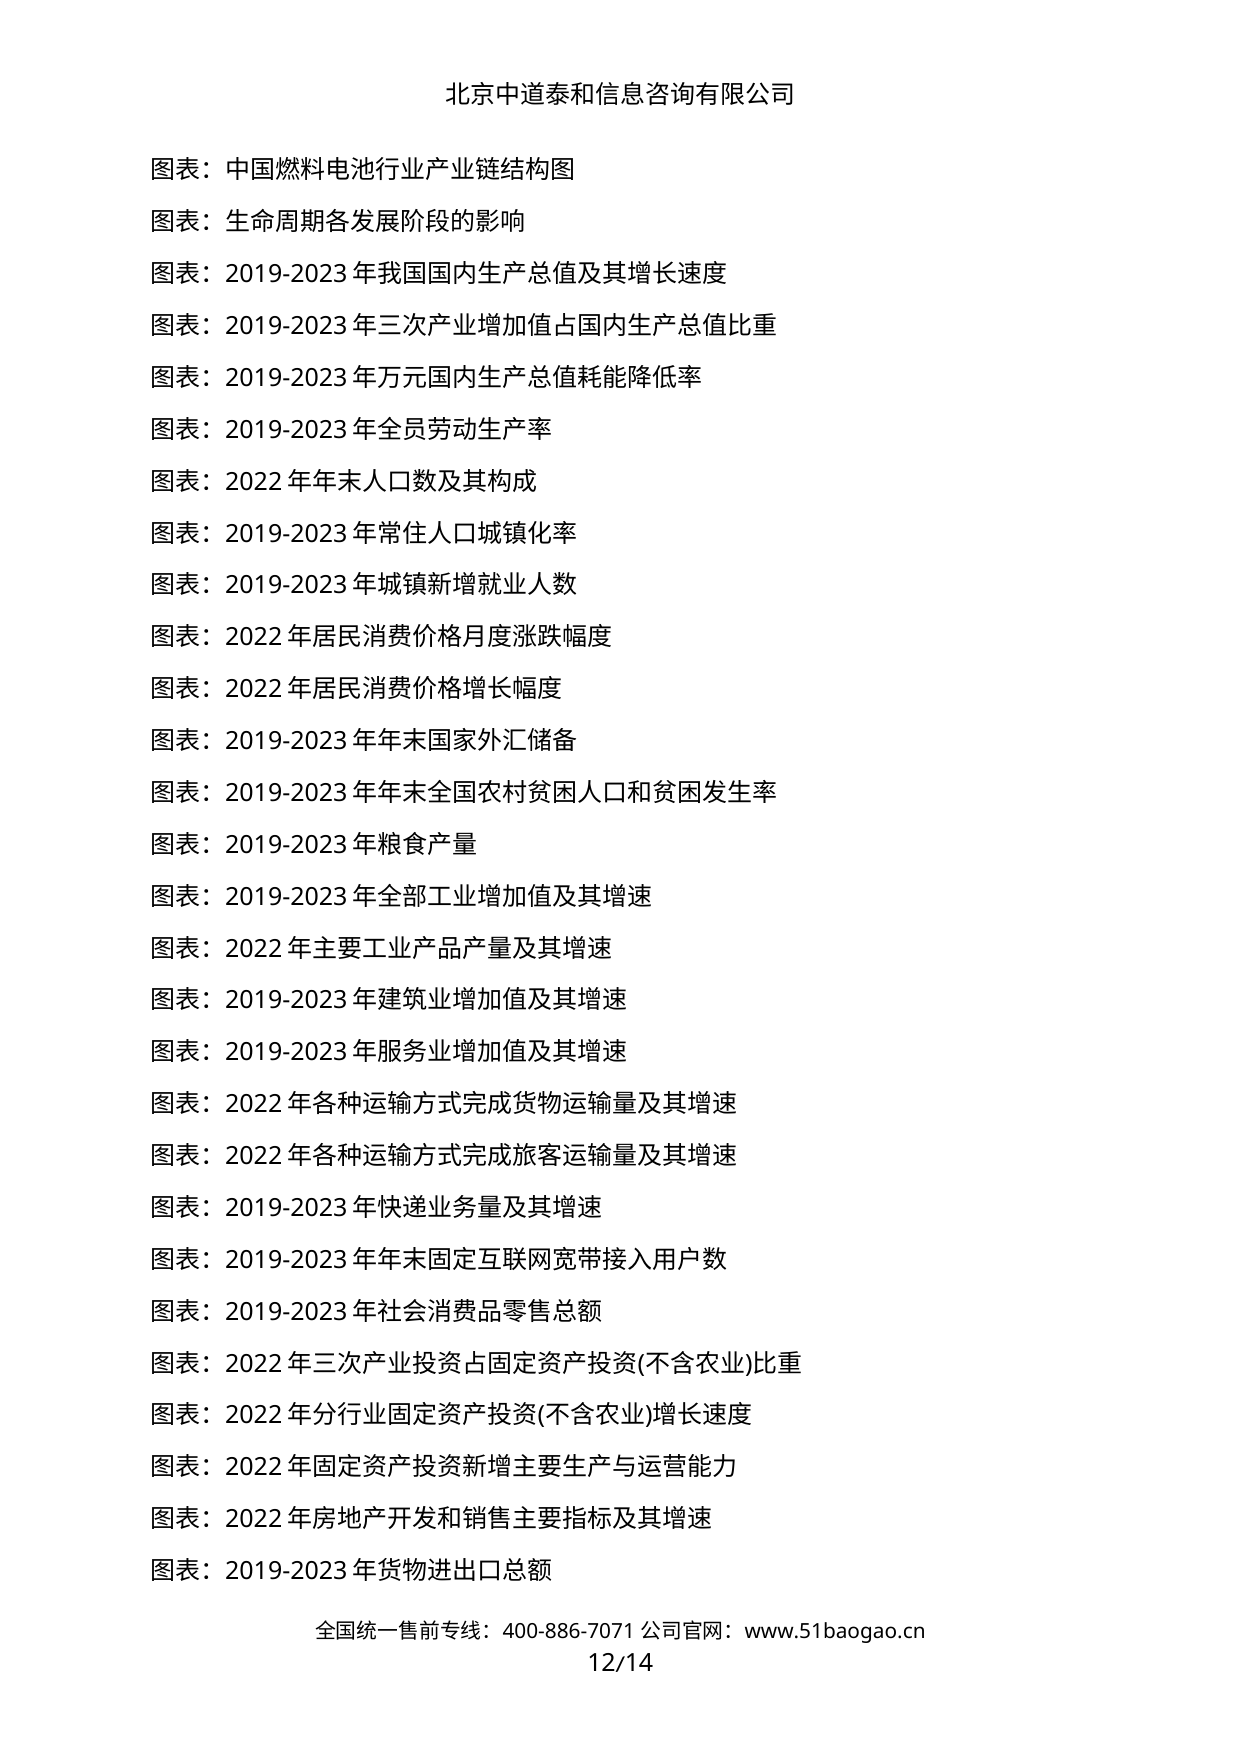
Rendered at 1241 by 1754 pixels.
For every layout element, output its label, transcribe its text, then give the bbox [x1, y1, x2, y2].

text 图表：2022年三次产业投资占固定资产投资(不含农业)比重 [150, 1343, 1090, 1379]
text 图表：2019-2023年建筑业增加值及其增速 [150, 980, 1090, 1016]
text 图表：中国燃料电池行业产业链结构图 [150, 150, 1090, 186]
text 图表：2022年居民消费价格月度涨跌幅度 [150, 617, 1090, 653]
text 图表：2022年各种运输方式完成货物运输量及其增速 [150, 1084, 1090, 1120]
text 图表：2019-2023年我国国内生产总值及其增长速度 [150, 254, 1090, 290]
text 图表：2019-2023年常住人口城镇化率 [150, 513, 1090, 549]
text 图表：2022年年末人口数及其构成 [150, 461, 1090, 497]
text 图表：2019-2023年全部工业增加值及其增速 [150, 876, 1090, 912]
text 图表：2022年房地产开发和销售主要指标及其增速 [150, 1499, 1090, 1535]
text 图表：2019-2023年服务业增加值及其增速 [150, 1032, 1090, 1068]
text 图表：2022年各种运输方式完成旅客运输量及其增速 [150, 1136, 1090, 1172]
text 图表：2022年固定资产投资新增主要生产与运营能力 [150, 1447, 1090, 1483]
text 图表：生命周期各发展阶段的影响 [150, 202, 1090, 238]
text 图表：2019-2023年全员劳动生产率 [150, 409, 1090, 446]
text 图表：2019-2023年货物进出口总额 [150, 1551, 1090, 1587]
text 图表：2019-2023年年末固定互联网宽带接入用户数 [150, 1239, 1090, 1276]
text 图表：2019-2023年快递业务量及其增速 [150, 1187, 1090, 1224]
text 图表：2019-2023年粮食产量 [150, 824, 1090, 861]
text 图表：2022年分行业固定资产投资(不含农业)增长速度 [150, 1395, 1090, 1431]
text 图表：2019-2023年万元国内生产总值耗能降低率 [150, 357, 1090, 394]
text 图表：2019-2023年年末全国农村贫困人口和贫困发生率 [150, 772, 1090, 809]
text 图表：2022年主要工业产品产量及其增速 [150, 928, 1090, 964]
text 图表：2019-2023年三次产业增加值占国内生产总值比重 [150, 306, 1090, 342]
text 图表：2019-2023年年末国家外汇储备 [150, 721, 1090, 757]
text 图表：2022年居民消费价格增长幅度 [150, 669, 1090, 705]
text 图表：2019-2023年城镇新增就业人数 [150, 565, 1090, 601]
text 图表：2019-2023年社会消费品零售总额 [150, 1291, 1090, 1327]
